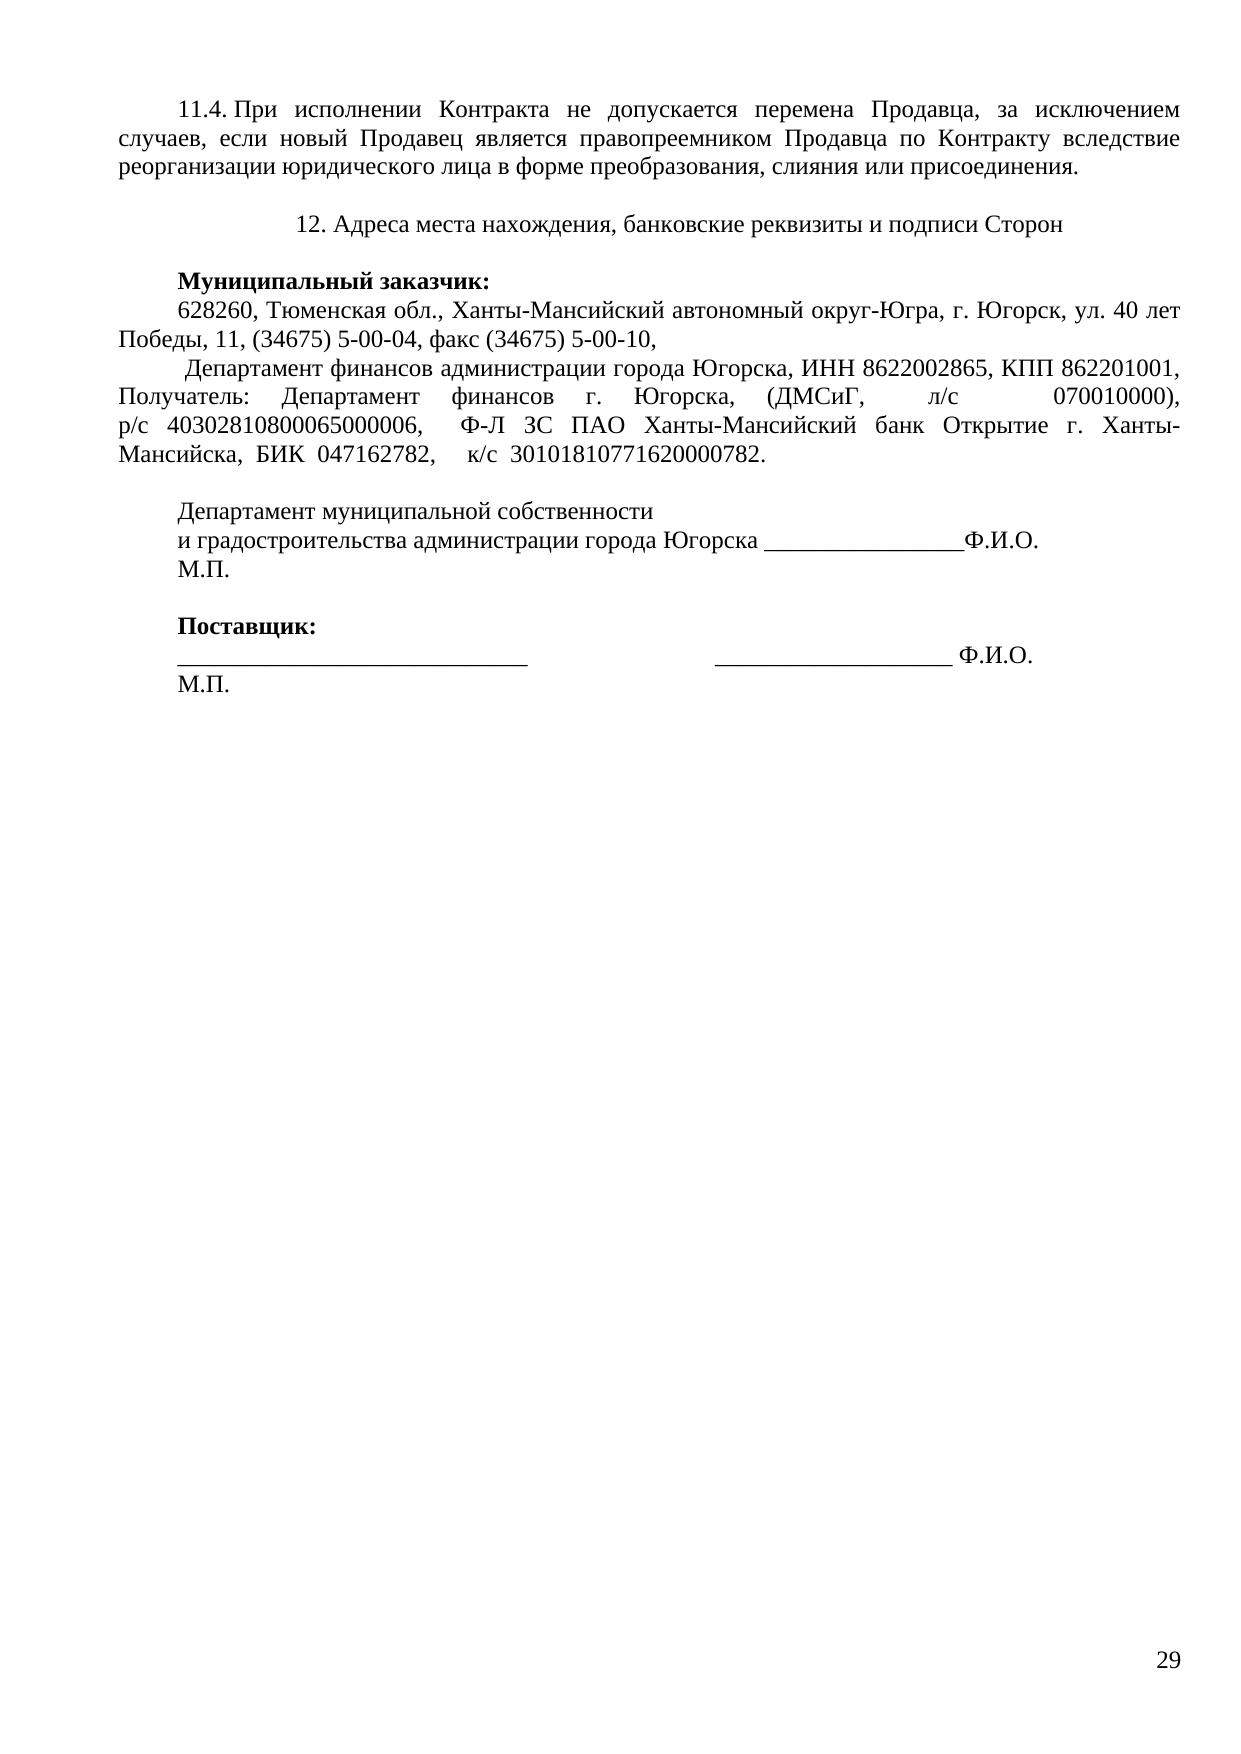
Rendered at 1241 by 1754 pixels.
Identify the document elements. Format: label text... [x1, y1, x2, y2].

text М.П. [118, 554, 1181, 583]
text Муниципальный заказчик: [118, 266, 1181, 295]
text ____________________________ ___________________ Ф.И.О. [118, 640, 1181, 669]
text Поставщик: [118, 611, 1181, 640]
text Департамент финансов администрации города Югорска, ИНН 8622002865, КПП 862201001, Получатель: Департамент финансов г. Югорска, (ДМСиГ, л/с 070010000), р/с 40302810800065000006, Ф-Л ЗС ПАО Ханты-Мансийский банк Открытие г. Ханты-Мансийска, БИК 047162782, к/с 30101810771620000782. [118, 353, 1181, 468]
text Департамент муниципальной собственности [118, 496, 1181, 525]
text 628260, Тюменская обл., Ханты-Мансийский автономный округ-Югра, г. Югорск, ул. 40 лет Победы, 11, (34675) 5-00-04, факс (34675) 5-00-10, [118, 295, 1181, 353]
text 11.4. При исполнении Контракта не допускается перемена Продавца, за исключением случаев, если новый Продавец является правопреемником Продавца по Контракту вследствие реорганизации юридического лица в форме преобразования, слияния или присоединения. [118, 94, 1181, 180]
text и градостроительства администрации города Югорска ________________Ф.И.О. [118, 525, 1181, 554]
text М.П. [118, 669, 1181, 698]
text 12. Адреса места нахождения, банковские реквизиты и подписи Сторон [118, 209, 1181, 238]
